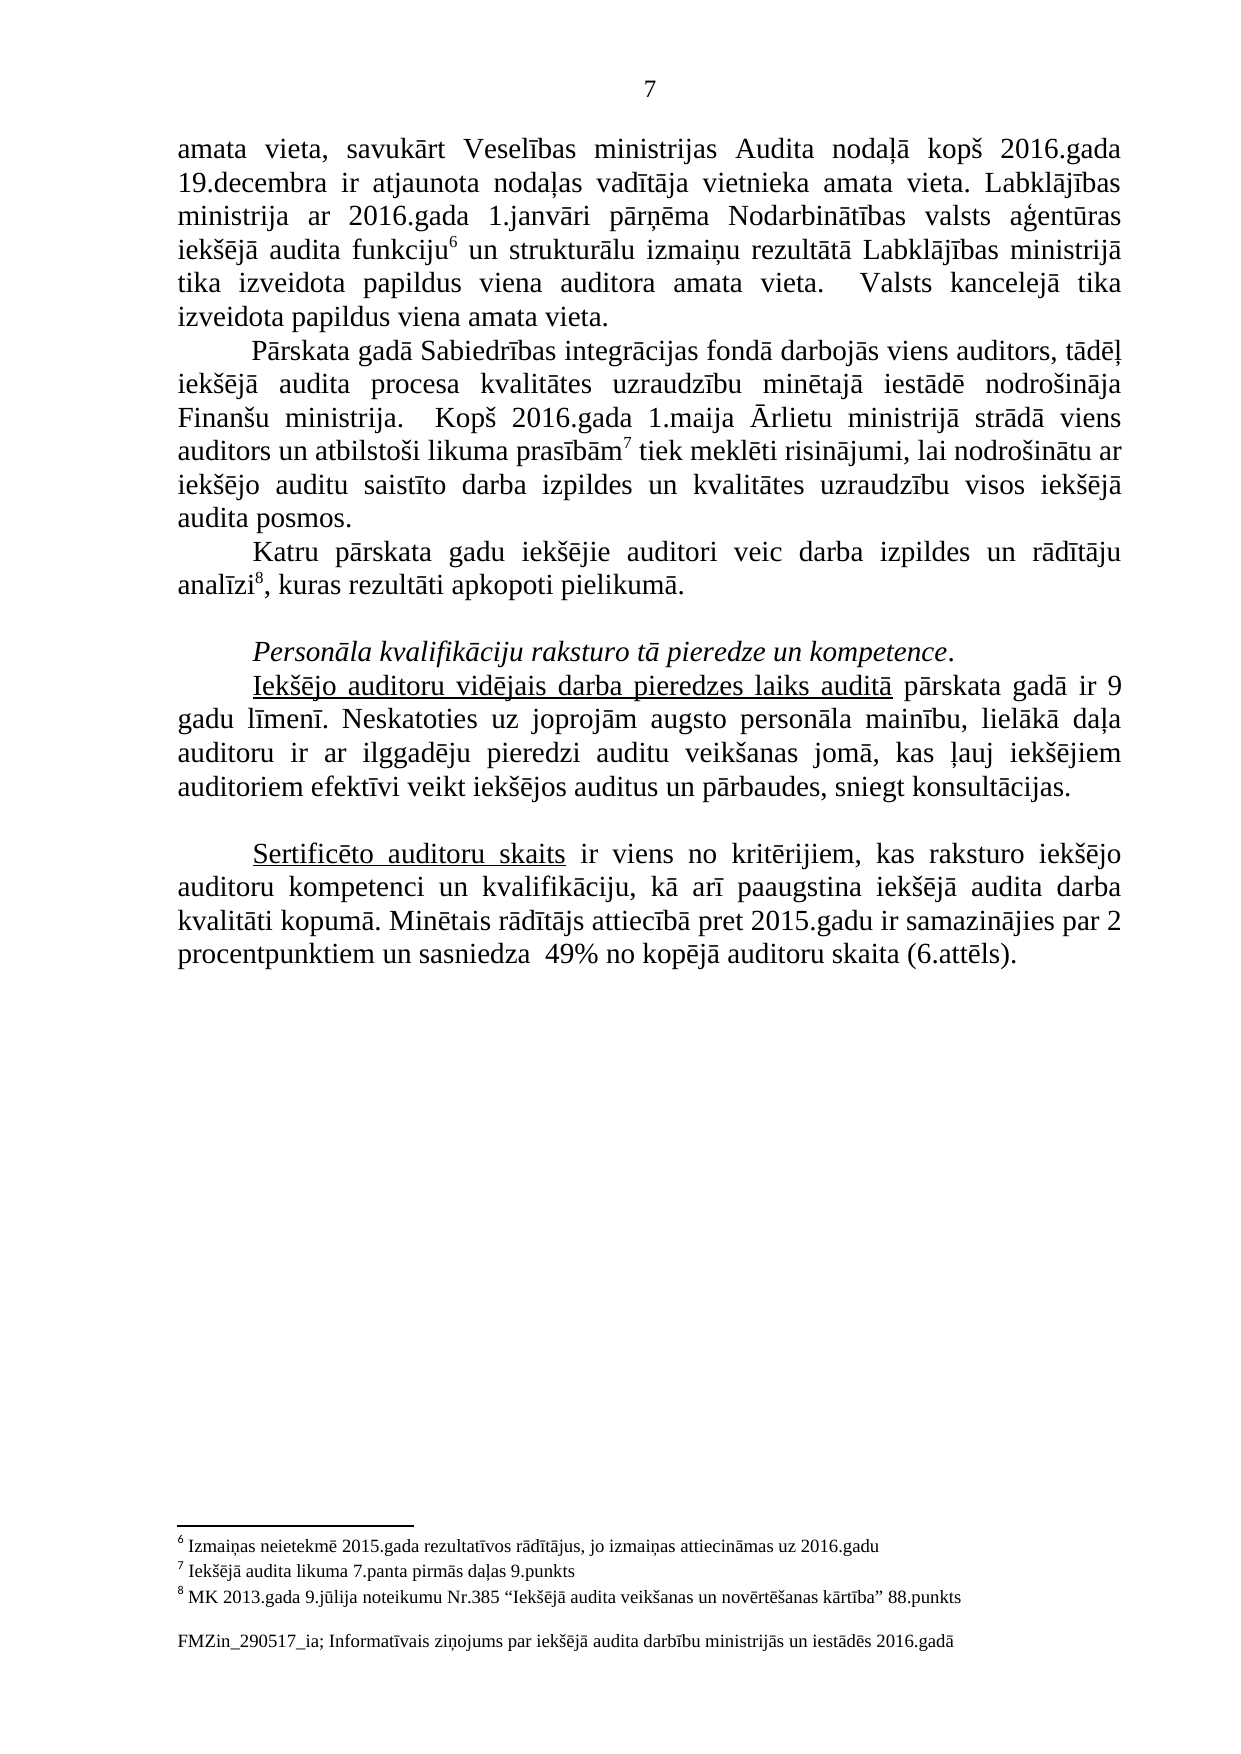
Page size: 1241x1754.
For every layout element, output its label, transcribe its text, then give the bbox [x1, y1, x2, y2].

text Pārskata gadā Sabiedrības integrācijas fondā darbojās viens auditors, tādēļ iekšējā audita procesa kvalitātes uzraudzību minētajā iestādē nodrošināja Finanšu ministrija. Kopš 2016.gada 1.maija Ārlietu ministrijā strādā viens auditors un atbilstoši likuma prasībām tiek meklēti risinājumi, lai nodrošinātu ar iekšējo auditu saistīto darba izpildes un kvalitātes uzraudzību visos iekšējā audita posmos. [177, 333, 1122, 534]
text Iekšējo auditoru vidējais darba pieredzes laiks auditā pārskata gadā ir 9 gadu līmenī. Neskatoties uz joprojām augsto personāla mainību, lielākā daļa auditoru ir ar ilggadēju pieredzi auditu veikšanas jomā, kas ļauj iekšējiem auditoriem efektīvi veikt iekšējos auditus un pārbaudes, sniegt konsultācijas. [177, 668, 1122, 802]
text Personāla kvalifikāciju raksturo tā pieredze un kompetence. [177, 634, 1122, 668]
text Katru pārskata gadu iekšējie auditori veic darba izpildes un rādītāju analīzi, kuras rezultāti apkopoti pielikumā. [177, 534, 1122, 601]
text Sertificēto auditoru skaits ir viens no kritērijiem, kas raksturo iekšējo auditoru kompetenci un kvalifikāciju, kā arī paaugstina iekšējā audita darba kvalitāti kopumā. Minētais rādītājs attiecībā pret 2015.gadu ir samazinājies par 2 procentpunktiem un sasniedza 49% no kopējā auditoru skaita (6.attēls). [177, 836, 1122, 970]
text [177, 131, 1122, 333]
